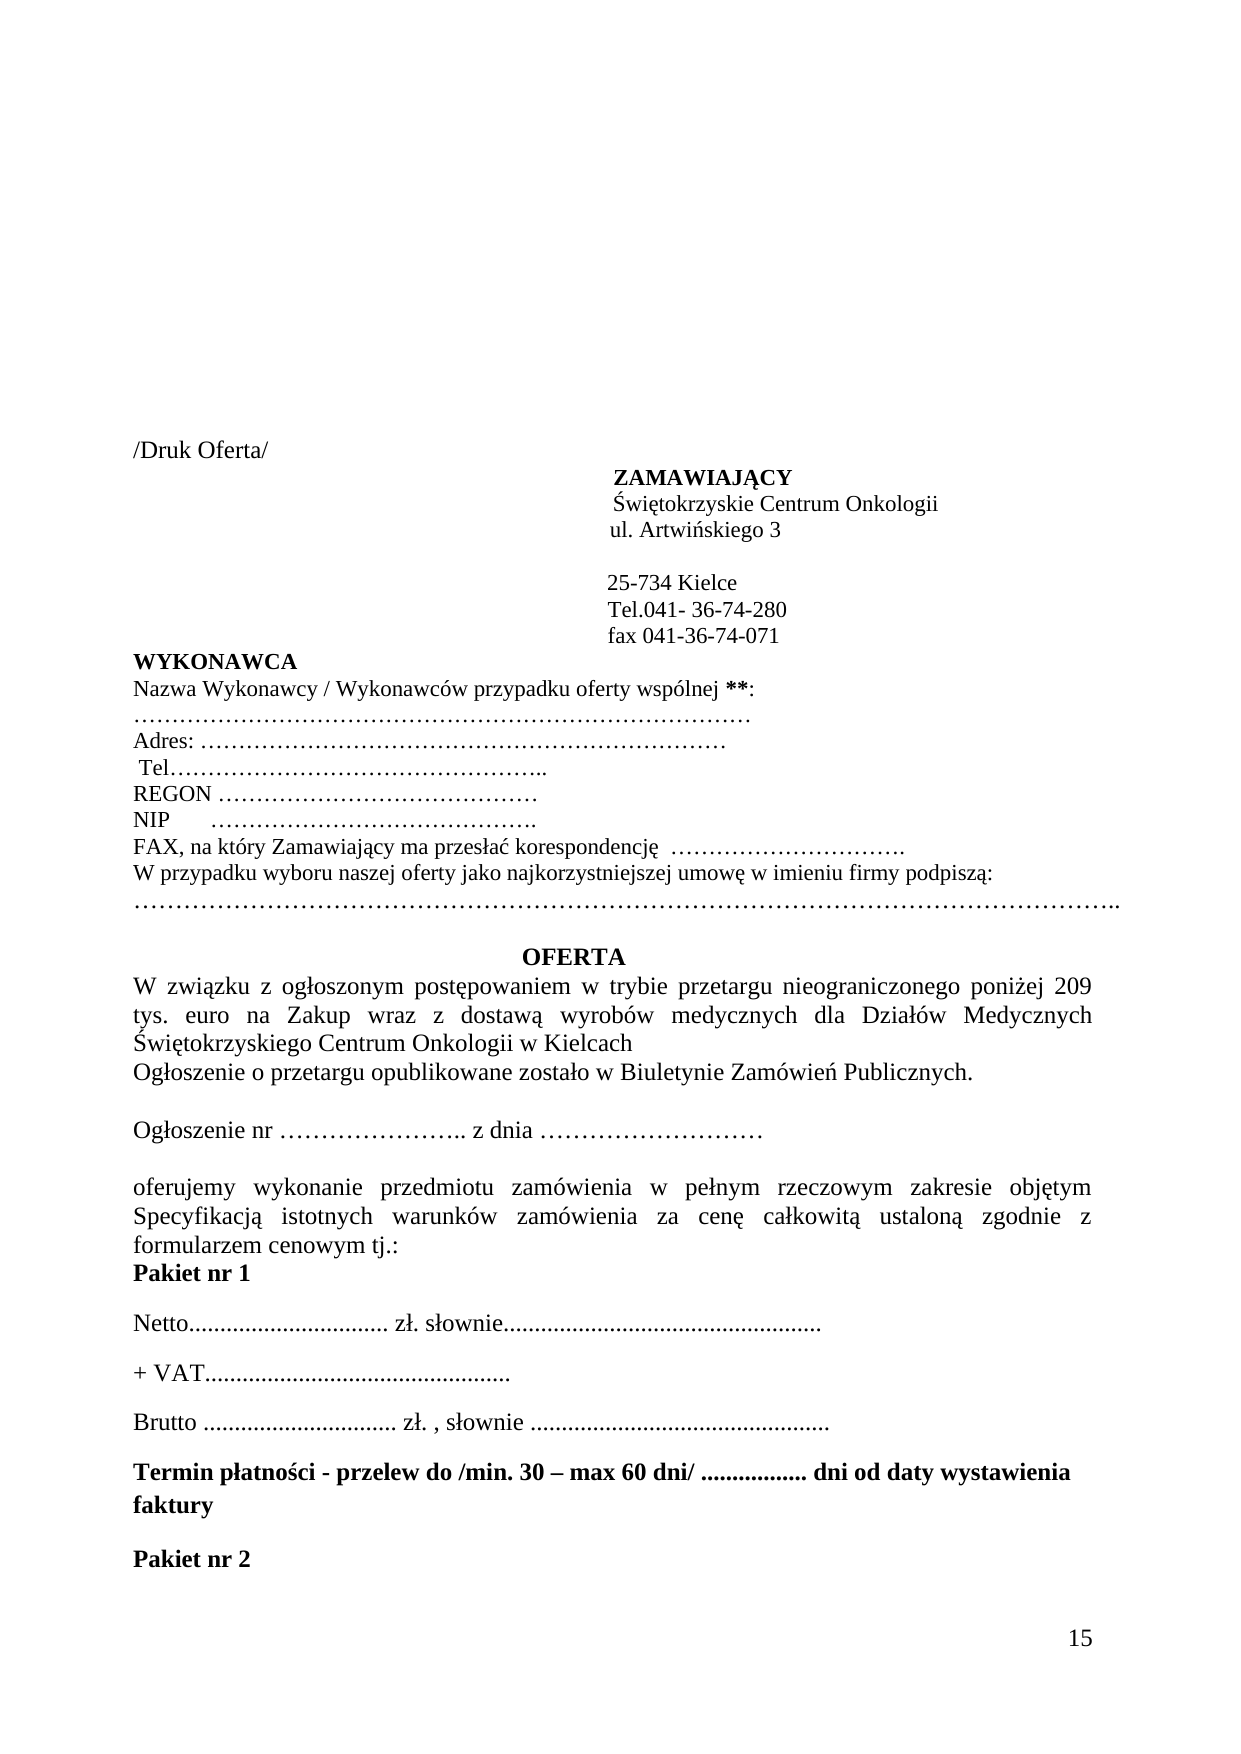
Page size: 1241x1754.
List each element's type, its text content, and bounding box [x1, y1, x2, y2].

text NIP ……………………………………. [133, 806, 1188, 833]
text FAX, na który Zamawiający ma przesłać korespondencję …………………………. [133, 833, 1188, 859]
text Tel………………………………………….. [133, 754, 1188, 780]
text Pakiet nr 1 [133, 1258, 1093, 1287]
text Netto................................ zł. słownie................................................... [133, 1308, 1093, 1337]
text Tel.041- 36-74-280 [133, 596, 1188, 622]
text /Druk Oferta/ [133, 435, 1093, 464]
text Ogłoszenie nr ………………….. z dnia ……………………… [133, 1115, 1093, 1143]
text ……………………………………………………………………………………………………….. [133, 886, 1188, 914]
text OFERTA [354, 942, 1188, 971]
text Ogłoszenie o przetargu opublikowane zostało w Biuletynie Zamówień Publicznych. [133, 1057, 1093, 1086]
text oferujemy wykonanie przedmiotu zamówienia w pełnym rzeczowym zakresie objętym Specyfikacją istotnych warunków zamówienia za cenę całkowitą ustaloną zgodnie z formularzem cenowym tj.: [133, 1172, 1093, 1258]
text Termin płatności - przelew do /min. 30 – max 60 dni/ ................. dni od daty wystawienia faktury [133, 1457, 1093, 1519]
text ……………………………………………………………………… [133, 701, 1093, 727]
text W związku z ogłoszonym postępowaniem w trybie przetargu nieograniczonego poniżej 209 tys. euro na Zakup wraz z dostawą wyrobów medycznych dla Działów Medycznych Świętokrzyskiego Centrum Onkologii w Kielcach [133, 971, 1093, 1057]
text fax 041-36-74-071 [133, 622, 1188, 648]
text W przypadku wyboru naszej oferty jako najkorzystniejszej umowę w imieniu firmy podpiszą: [133, 859, 1188, 886]
text Pakiet nr 2 [133, 1544, 1093, 1572]
text REGON …………………………………… [133, 780, 1188, 806]
text Nazwa Wykonawcy / Wykonawców przypadku oferty wspólnej **: [133, 675, 1093, 701]
text + VAT................................................. [133, 1358, 1093, 1386]
text Adres: …………………………………………………………… [133, 727, 1188, 754]
text Brutto ............................... zł. , słownie ................................................ [133, 1407, 1093, 1436]
text ZAMAWIAJĄCY [133, 464, 1188, 490]
text Świętokrzyskie Centrum Onkologii ul. Artwińskiego 3 25-734 Kielce [207, 490, 1188, 596]
text WYKONAWCA [133, 648, 1093, 675]
